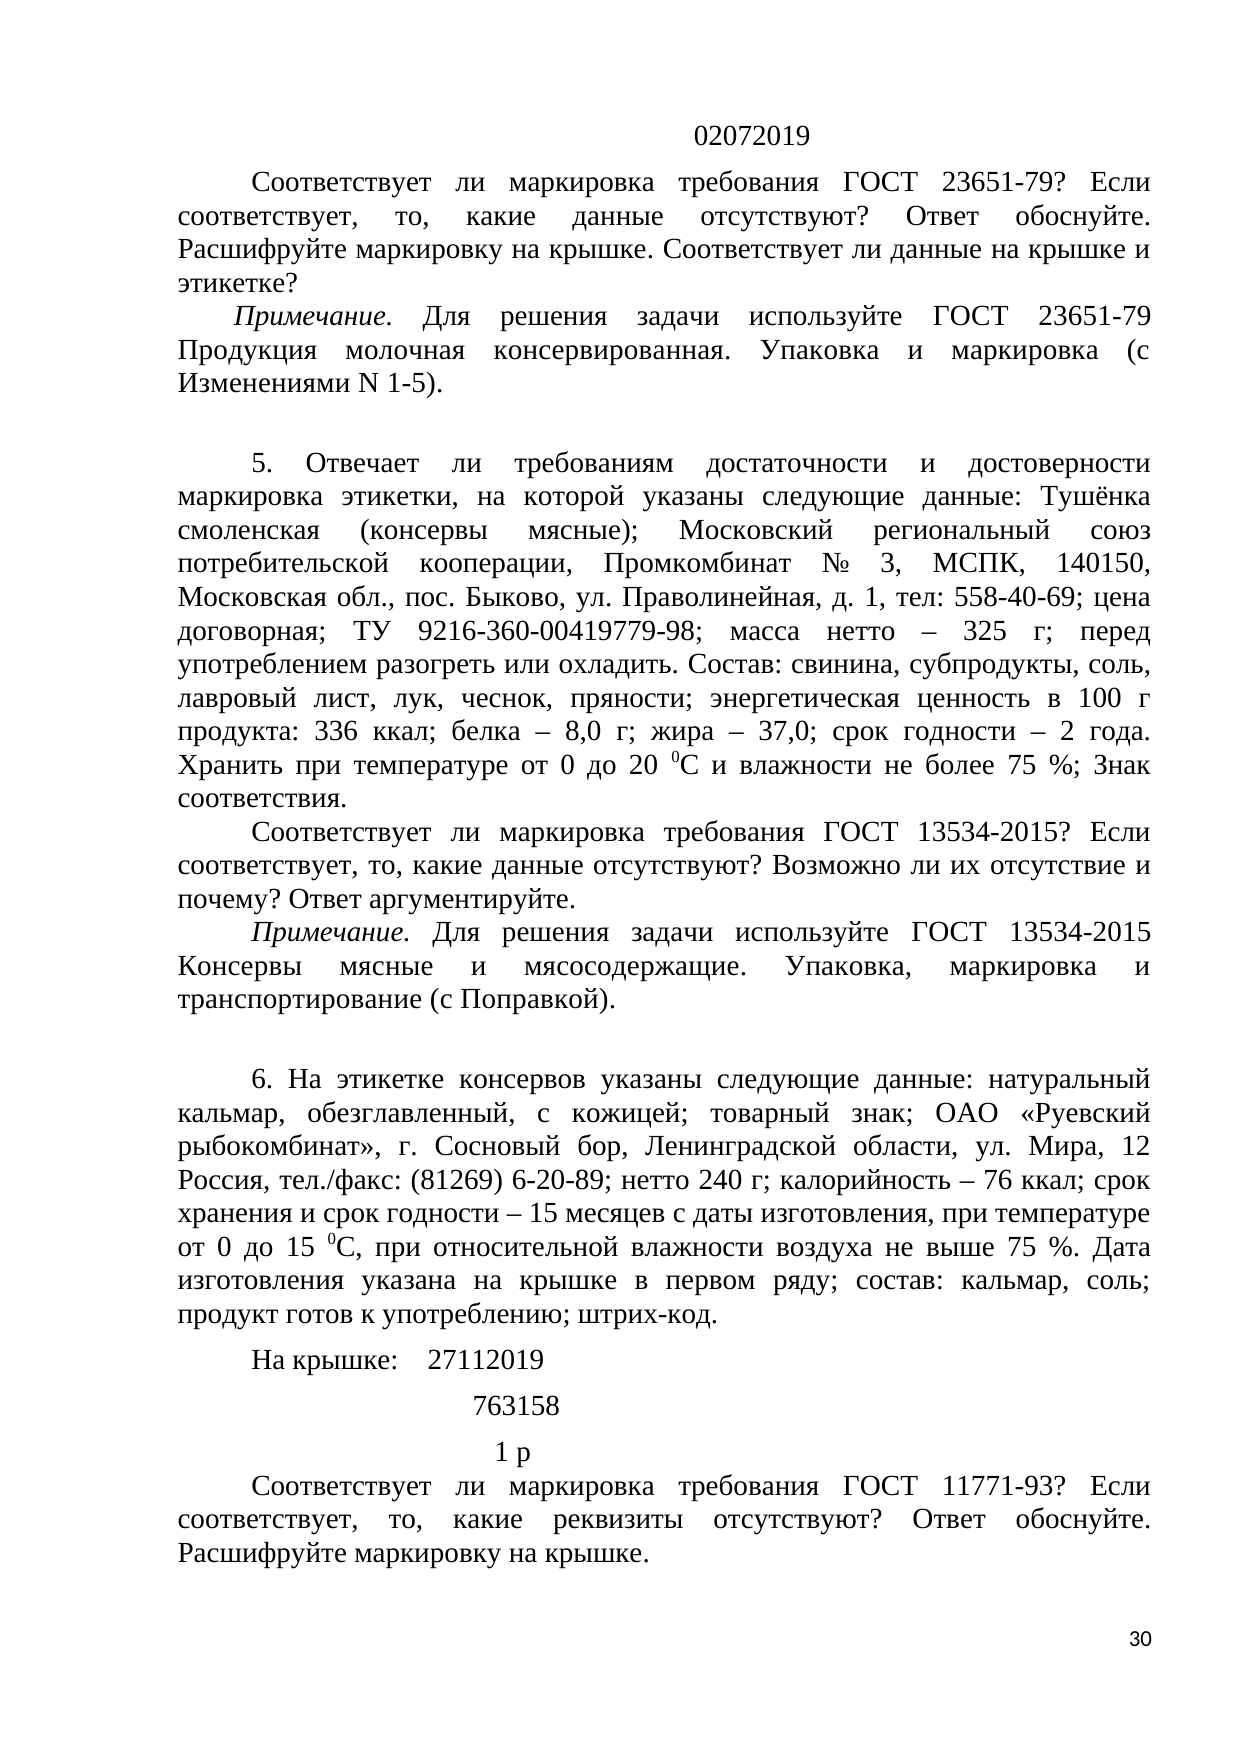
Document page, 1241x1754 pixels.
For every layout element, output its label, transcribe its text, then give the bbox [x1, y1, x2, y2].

text 1 р [177, 1434, 1152, 1468]
text Примечание. Для решения задачи используйте ГОСТ 13534-2015 Консервы мясные и мясосодержащие. Упаковка, маркировка и транспортирование (с Поправкой). [177, 914, 1152, 1015]
text 6. На этикетке консервов указаны следующие данные: натуральный кальмар, обезглавленный, с кожицей; товарный знак; ОАО «Руевский рыбокомбинат», г. Сосновый бор, Ленинградской области, ул. Мира, 12 Россия, тел./факс: (81269) 6-20-89; нетто 240 г; калорийность – 76 ккал; срок хранения и срок годности – 15 месяцев с даты изготовления, при температуре от 0 до 15 0С, при относительной влажности воздуха не выше 75 %. Дата изготовления указана на крышке в первом ряду; состав: кальмар, соль; продукт готов к употреблению; штрих-код. [177, 1061, 1152, 1329]
text Соответствует ли маркировка требования ГОСТ 23651-79? Если соответствует, то, какие данные отсутствуют? Ответ обоснуйте. Расшифруйте маркировку на крышке. Соответствует ли данные на крышке и этикетке? [177, 164, 1152, 298]
text Соответствует ли маркировка требования ГОСТ 11771-93? Если соответствует, то, какие реквизиты отсутствуют? Ответ обоснуйте. Расшифруйте маркировку на крышке. [177, 1468, 1152, 1568]
text Примечание. Для решения задачи используйте ГОСТ 23651-79 Продукция молочная консервированная. Упаковка и маркировка (с Изменениями N 1-5). [177, 298, 1152, 399]
text На крышке: 27112019 [177, 1342, 1152, 1376]
text 5. Отвечает ли требованиям достаточности и достоверности маркировка этикетки, на которой указаны следующие данные: Тушёнка смоленская (консервы мясные); Московский региональный союз потребительской кооперации, Промкомбинат № 3, МСПК, 140150, Московская обл., пос. Быково, ул. Праволинейная, д. 1, тел: 558-40-69; цена договорная; ТУ 9216-360-00419779-98; масса нетто – 325 г; перед употреблением разогреть или охладить. Состав: свинина, субпродукты, соль, лавровый лист, лук, чеснок, пряности; энергетическая ценность в 100 г продукта: 336 ккал; белка – 8,0 г; жира – 37,0; срок годности – 2 года. Хранить при температуре от 0 до 20 0С и влажности не более 75 %; Знак соответствия. [177, 445, 1152, 814]
text 763158 [177, 1388, 1152, 1422]
text 02072019 [177, 118, 1152, 152]
text Соответствует ли маркировка требования ГОСТ 13534-2015? Если соответствует, то, какие данные отсутствуют? Возможно ли их отсутствие и почему? Ответ аргументируйте. [177, 814, 1152, 914]
